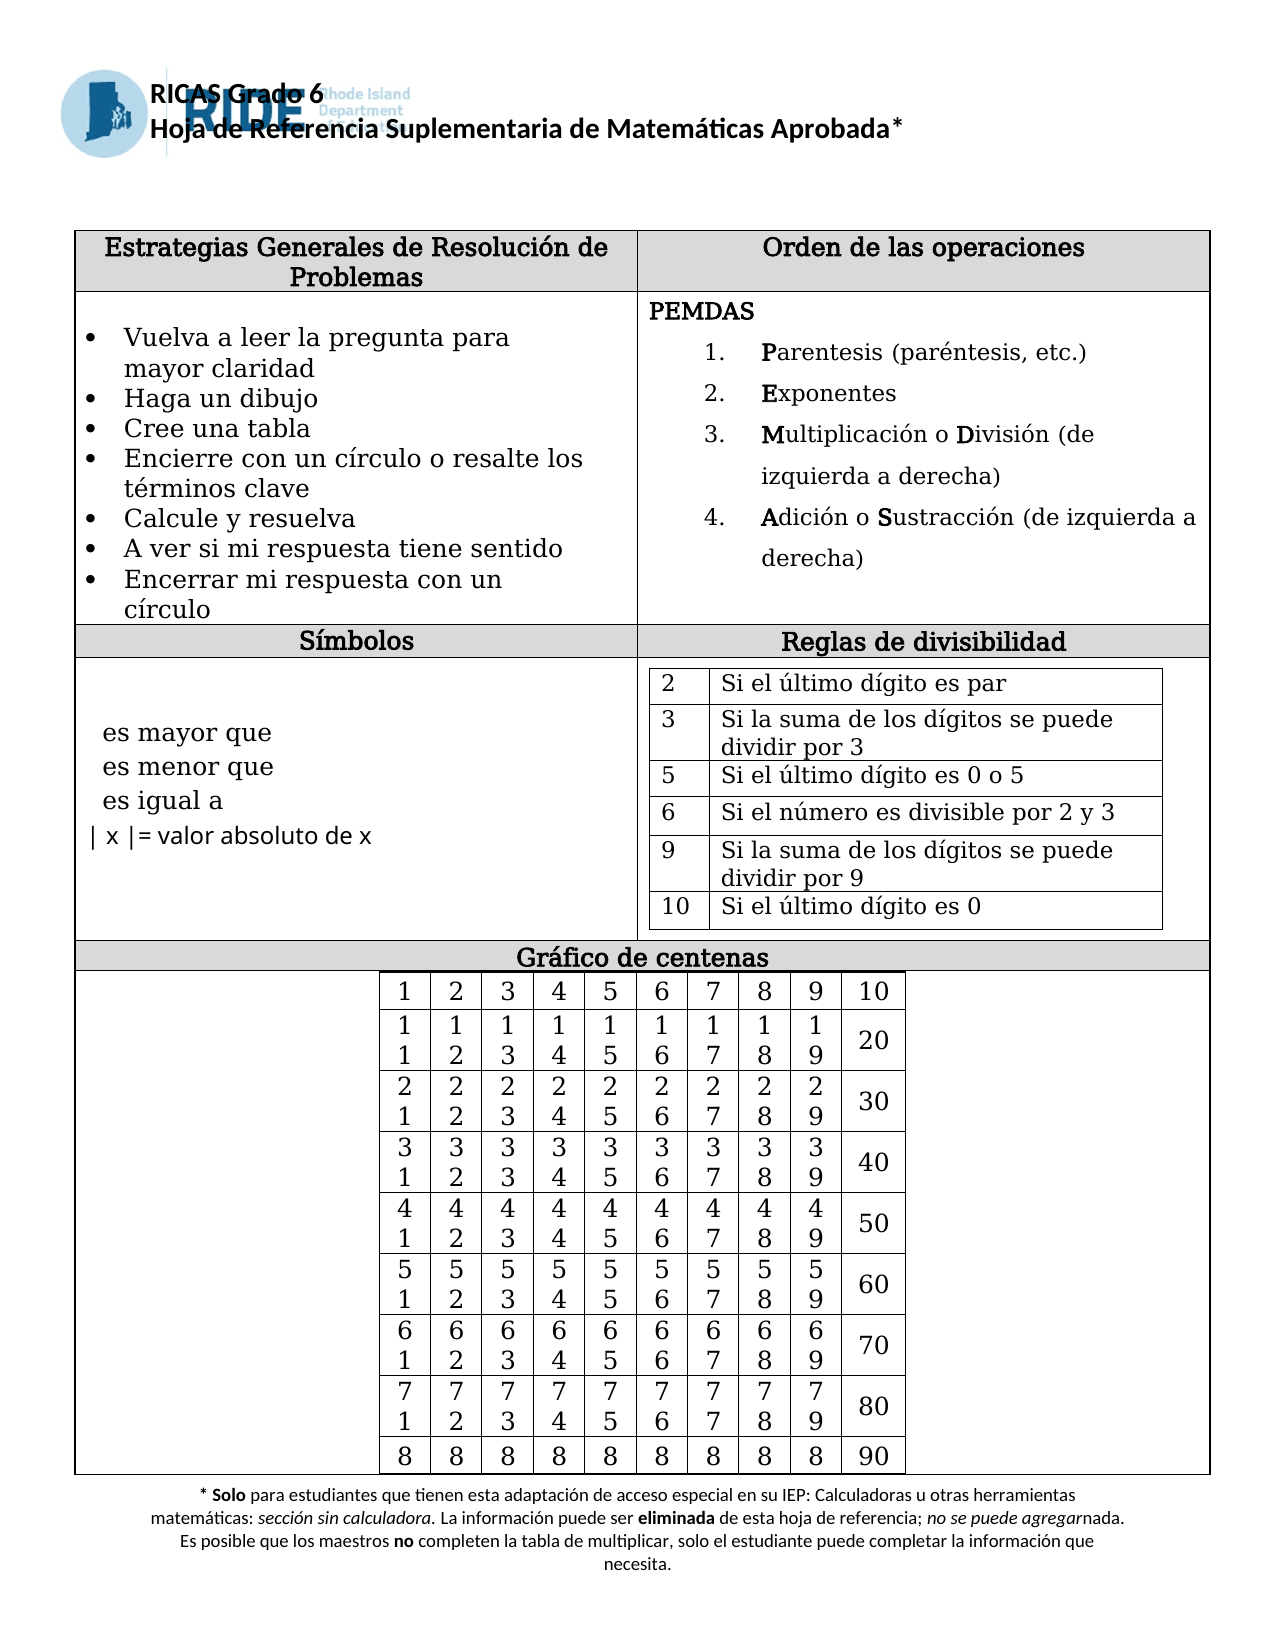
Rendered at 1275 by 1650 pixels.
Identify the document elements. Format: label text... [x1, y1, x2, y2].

table_cell [76, 971, 379, 1474]
table_cell [534, 1132, 584, 1192]
table_cell [842, 1071, 905, 1131]
table_cell [637, 1193, 687, 1253]
table_cell [739, 1315, 790, 1375]
table_cell [688, 1010, 738, 1070]
table_cell [431, 973, 481, 1009]
table_cell [688, 1254, 738, 1314]
table_cell [739, 1254, 790, 1314]
table_cell [585, 1437, 636, 1473]
table_cell [482, 1071, 533, 1131]
table_cell [791, 973, 841, 1009]
table_cell [842, 1437, 905, 1473]
table_cell [688, 1376, 738, 1436]
table_cell [739, 1132, 790, 1192]
table_cell [791, 1071, 841, 1131]
table_cell [534, 1071, 584, 1131]
table_cell [585, 1254, 636, 1314]
table_cell [688, 1132, 738, 1192]
table_cell [906, 971, 1209, 1474]
table_cell Símbolos [76, 625, 637, 657]
table_cell PEMDAS Parentesis (paréntesis, etc.) Exponentes Multiplicación o División (de izquierda a derecha) Adición o Sustracción (de izquierda a derecha) [638, 292, 1209, 623]
table_cell [637, 973, 687, 1009]
table_cell [534, 1437, 584, 1473]
table_cell [688, 1437, 738, 1473]
table_cell [431, 1071, 481, 1131]
table_cell [637, 1071, 687, 1131]
table_cell [842, 973, 905, 1009]
table_cell [431, 1132, 481, 1192]
table_cell [380, 1437, 430, 1473]
table_cell [791, 1132, 841, 1192]
picture [419, 126, 425, 135]
table_cell [842, 1132, 905, 1192]
table_cell [791, 1376, 841, 1436]
table_cell [739, 973, 790, 1009]
table_cell [380, 1071, 430, 1131]
table_cell [534, 1010, 584, 1070]
table_cell Reglas de divisibilidad [638, 625, 1209, 657]
table_cell [637, 1376, 687, 1436]
table_cell [482, 1010, 533, 1070]
table_cell [791, 1254, 841, 1314]
picture [51, 63, 427, 161]
table_header Orden de las operaciones [638, 231, 1209, 291]
table_cell [534, 1193, 584, 1253]
table_cell [482, 1254, 533, 1314]
table_cell [842, 1315, 905, 1375]
table_cell [791, 1437, 841, 1473]
table_cell [688, 973, 738, 1009]
table_cell [585, 973, 636, 1009]
table_cell [431, 1010, 481, 1070]
table_cell [637, 1132, 687, 1192]
table_cell [791, 1193, 841, 1253]
table_cell Gráfico de centenas [76, 941, 1209, 970]
table_cell [585, 1193, 636, 1253]
table_cell [482, 1437, 533, 1473]
table_cell [688, 1071, 738, 1131]
table_cell [585, 1132, 636, 1192]
table_cell [637, 1315, 687, 1375]
table_cell [739, 1071, 790, 1131]
table_cell [739, 1010, 790, 1070]
table_cell [431, 1315, 481, 1375]
table_cell [380, 1193, 430, 1253]
table_cell [842, 1010, 905, 1070]
table_cell [482, 1315, 533, 1375]
table_cell [482, 1376, 533, 1436]
table_cell [380, 973, 430, 1009]
table_cell [637, 1254, 687, 1314]
table_cell [380, 1376, 430, 1436]
table_cell [688, 1193, 738, 1253]
table_cell [431, 1437, 481, 1473]
table_cell [637, 1010, 687, 1070]
table_cell [791, 1315, 841, 1375]
table_cell [585, 1376, 636, 1436]
table_cell [380, 1315, 430, 1375]
table_cell [380, 1254, 430, 1314]
table_cell [638, 658, 1209, 940]
table_cell [431, 1193, 481, 1253]
table_cell [842, 1254, 905, 1314]
table_cell [739, 1437, 790, 1473]
table_cell [585, 1071, 636, 1131]
table_cell [380, 1010, 430, 1070]
table_cell [534, 1376, 584, 1436]
table_header Estrategias Generales de Resolución de Problemas [76, 231, 637, 291]
table_cell Vuelva a leer la pregunta para mayor claridad Haga un dibujo Cree una tabla Encierre con un círculo o resalte los términos clave Calcule y resuelva A ver si mi respuesta tiene sentido Encerrar mi respuesta con un círculo [76, 292, 637, 623]
table_cell [791, 1010, 841, 1070]
table_cell [688, 1315, 738, 1375]
table_cell [842, 1376, 905, 1436]
table_cell [482, 1132, 533, 1192]
table_cell [637, 1437, 687, 1473]
table_cell [842, 1193, 905, 1253]
table_cell [380, 1132, 430, 1192]
table_cell [585, 1010, 636, 1070]
table_cell [431, 1376, 481, 1436]
table_cell [431, 1254, 481, 1314]
table_cell [482, 973, 533, 1009]
table_cell [534, 973, 584, 1009]
table_cell [739, 1193, 790, 1253]
table_cell [534, 1315, 584, 1375]
table_cell [739, 1376, 790, 1436]
table_cell es mayor que es menor que es igual a | x |= valor absoluto de x [76, 658, 637, 940]
table_cell [585, 1315, 636, 1375]
table_cell [482, 1193, 533, 1253]
table_cell [534, 1254, 584, 1314]
